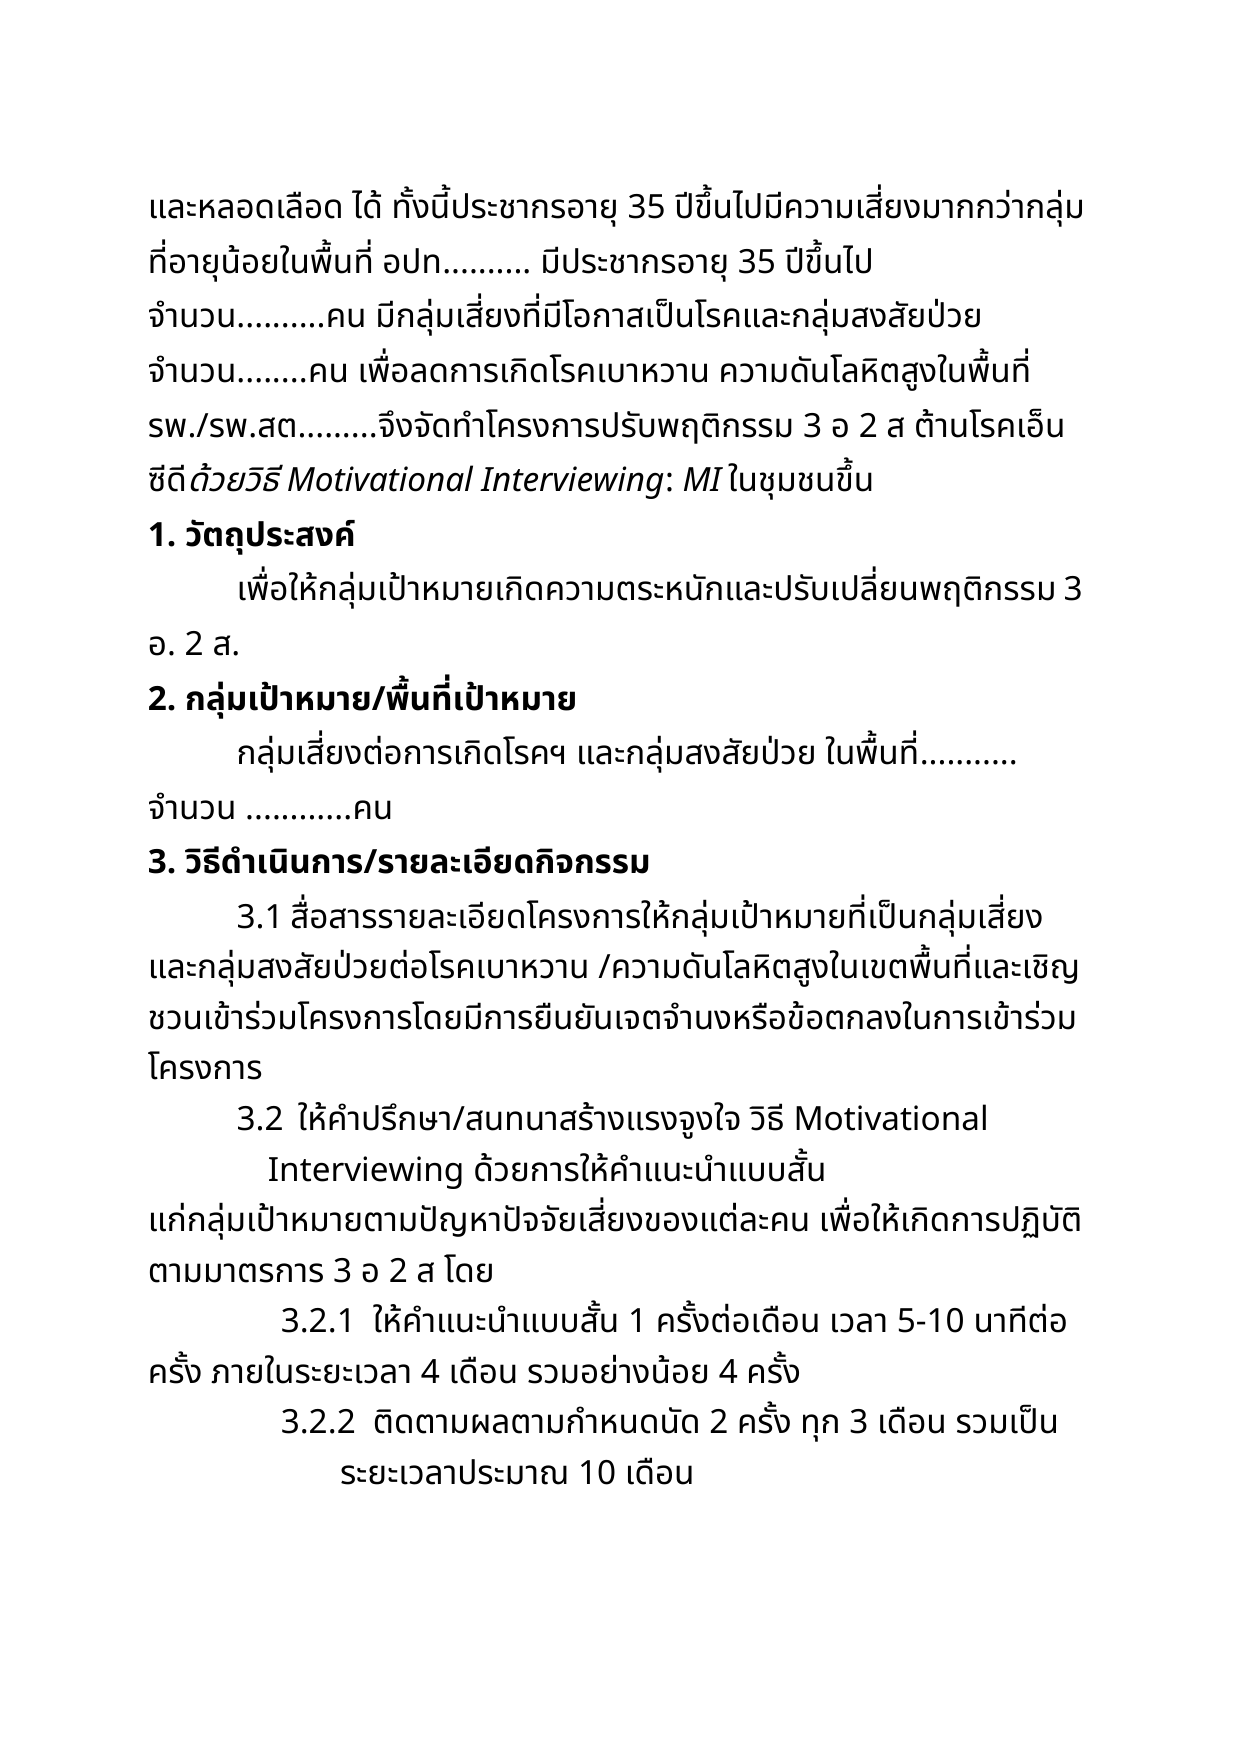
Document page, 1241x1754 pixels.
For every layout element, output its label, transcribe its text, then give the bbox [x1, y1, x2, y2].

text กลุ่มเสี่ยงต่อการเกิดโรคฯ และกลุ่มสงสัยป่วย ในพื้นที่........... จำนวน ............คน [148, 729, 1092, 834]
text เพื่อให้กลุ่มเป้าหมายเกิดความตระหนักและปรับเปลี่ยนพฤติกรรม3 อ. 2 ส. [148, 565, 1092, 670]
text 1. วัตถุประสงค์ [148, 511, 1092, 561]
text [148, 183, 1092, 507]
text 3. วิธีดำเนินการ/รายละเอียดกิจกรรม [148, 838, 1092, 889]
list ให้คำแนะนำแบบสั้น 1 ครั้งต่อเดือน เวลา 5-10 นาทีต่อครั้ง ภายในระยะเวลา 4 เดือน รวมอย่างน้อย 4 ครั้ง [148, 1297, 1092, 1398]
text แก่กลุ่มเป้าหมายตามปัญหาปัจจัยเสี่ยงของแต่ละคน เพื่อให้เกิดการปฏิบัติตามมาตรการ 3 อ 2 ส โดย [148, 1196, 1092, 1297]
list ให้คำปรึกษา/สนทนาสร้างแรงจูงใจ วิธี Motivational Interviewing ด้วยการให้คำแนะนำแบบสั้น [236, 1095, 1092, 1196]
text 3.1สื่อสารรายละเอียดโครงการให้กลุ่มเป้าหมายที่เป็นกลุ่มเสี่ยงและกลุ่มสงสัยป่วยต่อโรคเบาหวาน /ความดันโลหิตสูงในเขตพื้นที่และเชิญชวนเข้าร่วมโครงการโดยมีการยืนยันเจตจำนงหรือข้อตกลงในการเข้าร่วมโครงการ [148, 893, 1092, 1095]
list ติดตามผลตามกำหนดนัด 2 ครั้ง ทุก 3 เดือน รวมเป็นระยะเวลาประมาณ 10 เดือน [281, 1398, 1092, 1499]
text 2. กลุ่มเป้าหมาย/พื้นที่เป้าหมาย [148, 674, 1092, 725]
